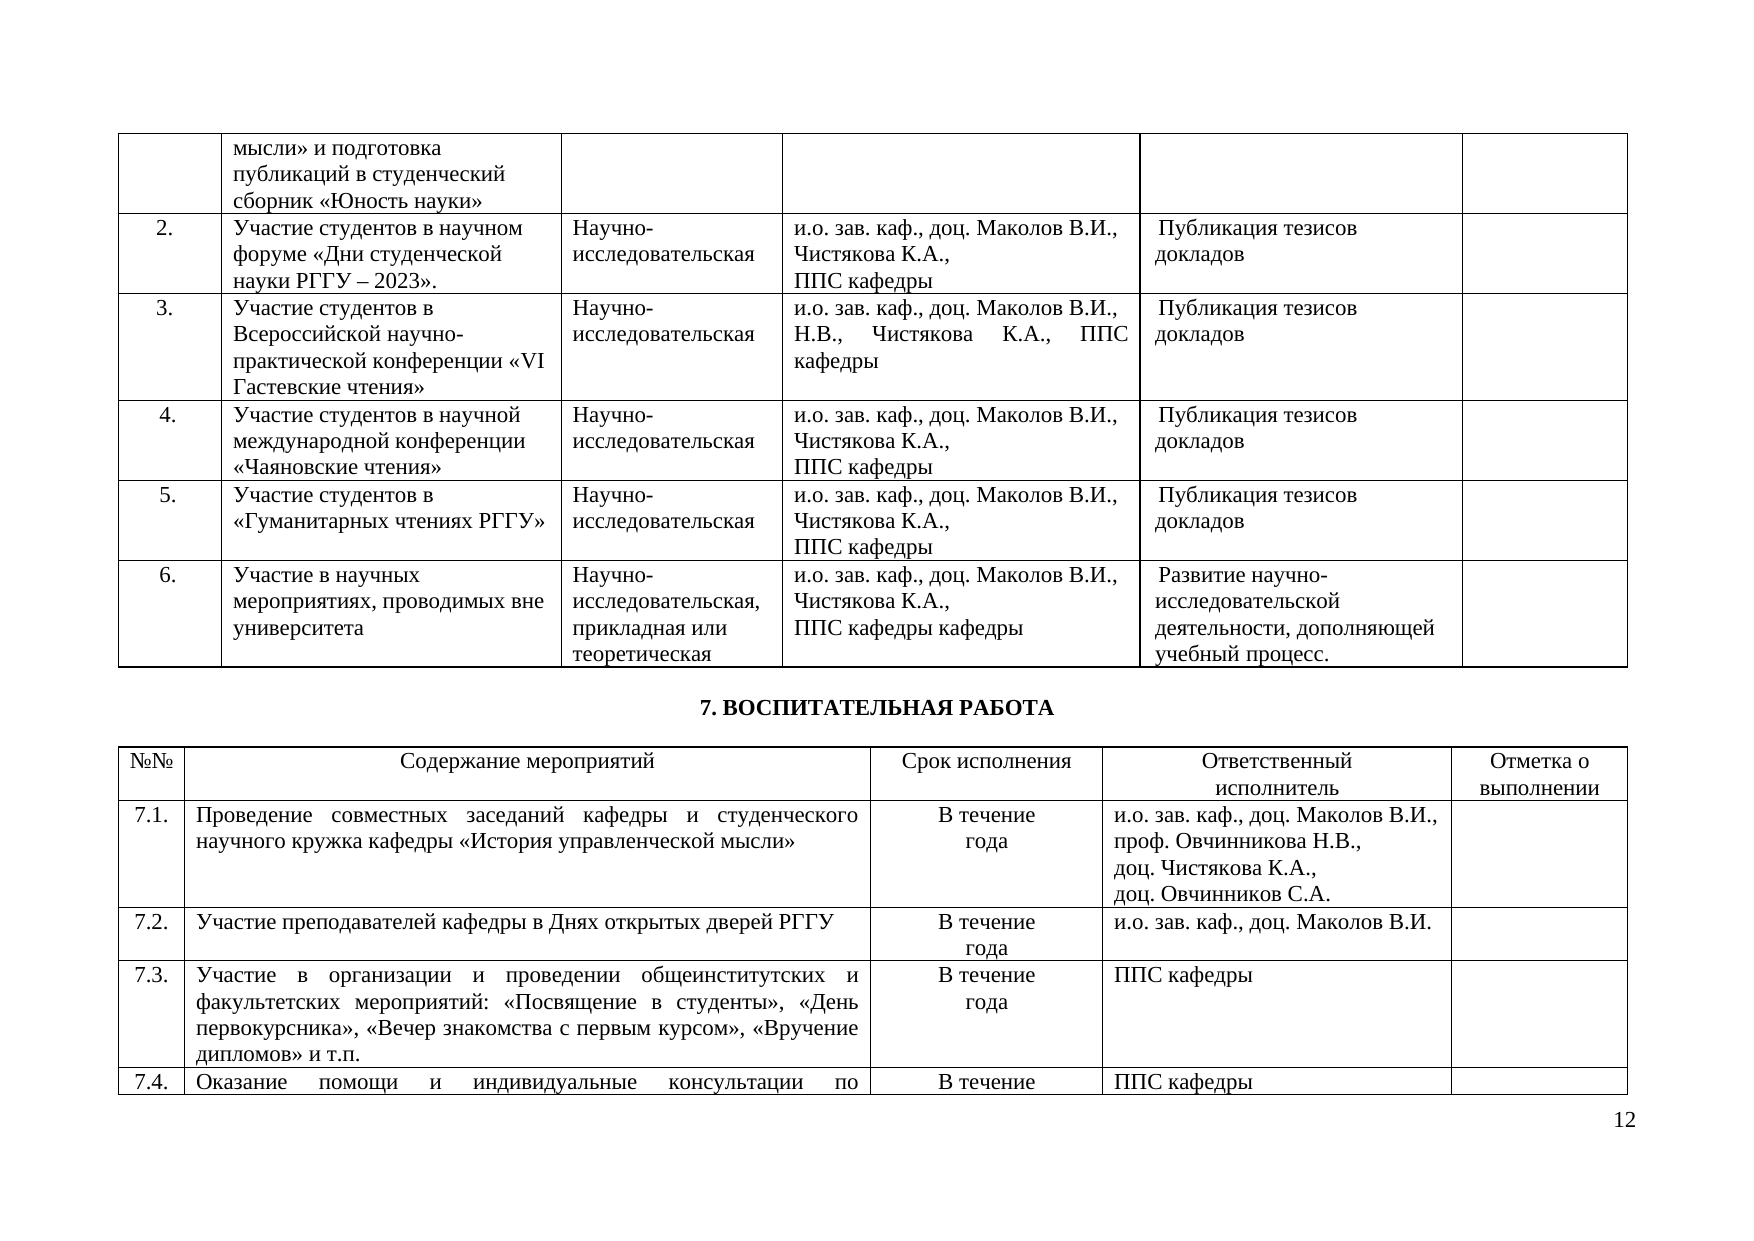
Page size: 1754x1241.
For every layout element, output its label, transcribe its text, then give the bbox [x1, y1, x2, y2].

table_cell и.о. зав. каф., доц. Маколов В.И., Н.В., Чистякова К.А., ППС кафедры [783, 294, 1139, 399]
table_header Содержание мероприятий [185, 748, 870, 800]
table_cell 6. [119, 561, 221, 666]
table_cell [222, 134, 561, 213]
table_cell [1452, 908, 1627, 960]
table_cell Участие в научных мероприятиях, проводимых вне университета [222, 561, 561, 666]
table_cell 3. [119, 294, 221, 399]
table_cell Проведение совместных заседаний кафедры и студенческого научного кружка кафедры «История управленческой мысли» [185, 801, 870, 907]
table_cell Участие студентов в научной международной конференции «Чаяновские чтения» [222, 401, 561, 480]
table_cell [1463, 561, 1627, 666]
table_cell [1463, 294, 1627, 399]
table_cell Участие преподавателей кафедры в Днях открытых дверей РГГУ [185, 908, 870, 960]
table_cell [783, 134, 1139, 213]
table_cell Научно-исследовательская [562, 214, 782, 293]
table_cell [185, 1068, 870, 1094]
table_cell Научно-исследовательская [562, 401, 782, 480]
table_header №№ [119, 748, 184, 800]
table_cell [1141, 134, 1462, 213]
table_cell и.о. зав. каф., доц. Маколов В.И., Чистякова К.А., ППС кафедры [783, 214, 1139, 293]
table_cell ППС кафедры [1103, 961, 1451, 1067]
table_cell [1463, 401, 1627, 480]
table_cell Публикация тезисов докладов [1141, 294, 1462, 399]
table_cell и.о. зав. каф., доц. Маколов В.И. [1103, 908, 1451, 960]
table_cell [562, 134, 782, 213]
table_cell [1463, 481, 1627, 560]
table_cell и.о. зав. каф., доц. Маколов В.И., Чистякова К.А., ППС кафедры кафедры [783, 561, 1139, 666]
table_cell [1463, 214, 1627, 293]
table_cell Участие студентов в «Гуманитарных чтениях РГГУ» [222, 481, 561, 560]
table_cell Участие студентов в Всероссийской научно-практической конференции «VI Гастевские чтения» [222, 294, 561, 399]
table_cell Научно-исследовательская, прикладная или теоретическая [562, 561, 782, 666]
table_cell В течение года [871, 801, 1102, 907]
table_cell 4. [119, 401, 221, 480]
table_cell ППС кафедры [1103, 1068, 1451, 1094]
table_cell Научно-исследовательская [562, 294, 782, 399]
table_cell 7.1. [119, 801, 184, 907]
table_header Срок исполнения [871, 748, 1102, 800]
table_cell Публикация тезисов докладов [1141, 214, 1462, 293]
table_cell [1452, 961, 1627, 1067]
text 7. ВОСПИТАТЕЛЬНАЯ РАБОТА [118, 694, 1636, 720]
table_cell 7.4. [119, 1068, 184, 1094]
table_header Ответственный исполнитель [1103, 748, 1451, 800]
table_cell В течение года [871, 1068, 1102, 1094]
table_cell [1452, 1068, 1627, 1094]
table_cell Участие в организации и проведении общеинститутских и факультетских мероприятий: «Посвящение в студенты», «День первокурсника», «Вечер знакомства с первым курсом», «Вручение дипломов» и т.п. [185, 961, 870, 1067]
table_cell В течение года [871, 961, 1102, 1067]
table_cell Публикация тезисов докладов [1141, 401, 1462, 480]
table_cell Научно-исследовательская [562, 481, 782, 560]
table_cell 1. [119, 134, 221, 213]
table_cell и.о. зав. каф., доц. Маколов В.И., Чистякова К.А., ППС кафедры [783, 401, 1139, 480]
table_cell В течение года [871, 908, 1102, 960]
table_cell 7.2. [119, 908, 184, 960]
table_cell Развитие научно-исследовательской деятельности, дополняющей учебный процесс. [1141, 561, 1462, 666]
table_header Отметка о выполнении [1452, 748, 1627, 800]
table_cell 5. [119, 481, 221, 560]
table_cell Публикация тезисов докладов [1141, 481, 1462, 560]
table_cell 7.3. [119, 961, 184, 1067]
table_cell Участие студентов в научном форуме «Дни студенческой науки РГГУ – 2023». [222, 214, 561, 293]
table_cell [1463, 134, 1627, 213]
table_cell 2. [119, 214, 221, 293]
table_cell [1452, 801, 1627, 907]
table_cell и.о. зав. каф., доц. Маколов В.И., проф. Овчинникова Н.В., доц. Чистякова К.А., доц. Овчинников С.А. [1103, 801, 1451, 907]
table_cell и.о. зав. каф., доц. Маколов В.И., Чистякова К.А., ППС кафедры [783, 481, 1139, 560]
